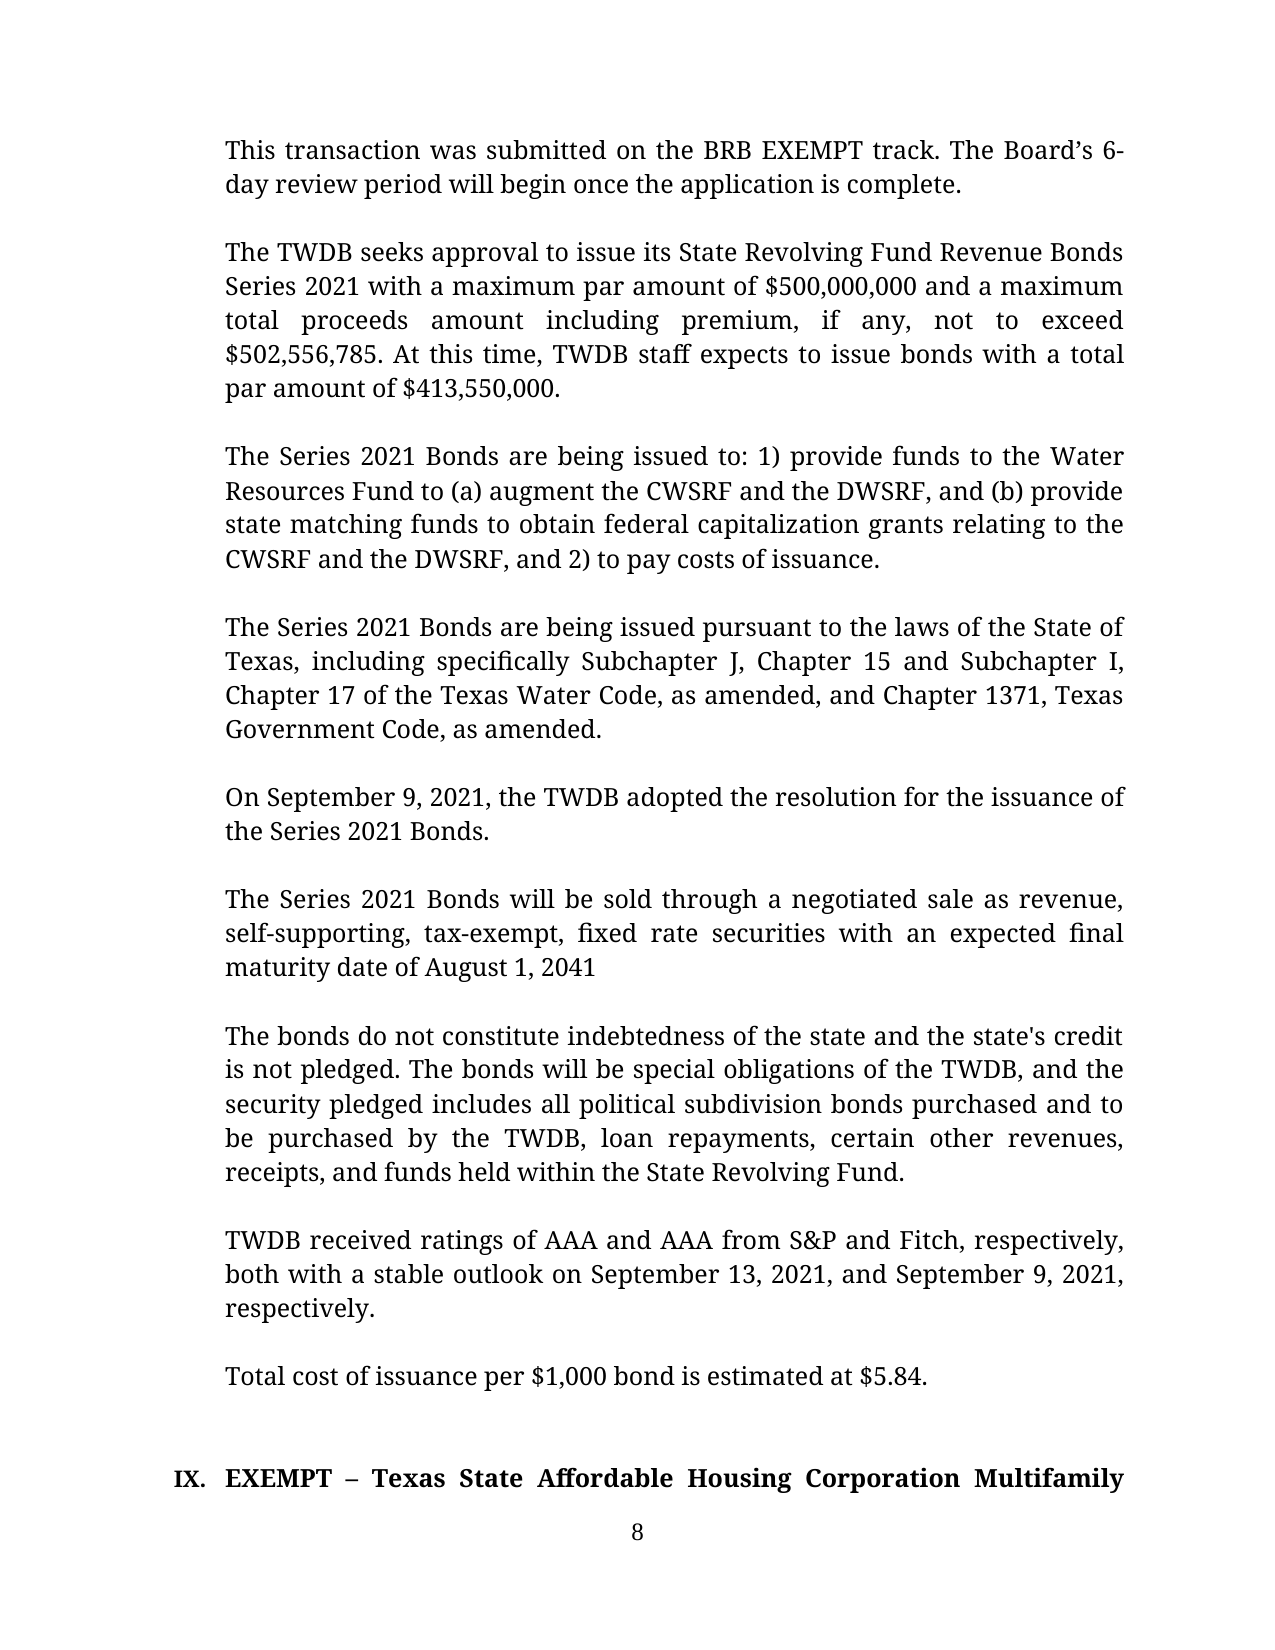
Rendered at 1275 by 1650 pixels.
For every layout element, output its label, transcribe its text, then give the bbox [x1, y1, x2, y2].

text On September 9, 2021, the TWDB adopted the resolution for the issuance of the Series 2021 Bonds. [225, 780, 1125, 848]
text The bonds do not constitute indebtedness of the state and the state's credit is not pledged. The bonds will be special obligations of the TWDB, and the security pledged includes all political subdivision bonds purchased and to be purchased by the TWDB, loan repayments, certain other revenues, receipts, and funds held within the State Revolving Fund. [225, 1018, 1125, 1188]
text Total cost of issuance per $1,000 bond is estimated at $5.84. [225, 1359, 1125, 1393]
text This transaction was submitted on the BRB EXEMPT track. The Board’s 6-day review period will begin once the application is complete. [225, 132, 1125, 201]
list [206, 1461, 1125, 1495]
text The Series 2021 Bonds are being issued pursuant to the laws of the State of Texas, including specifically Subchapter J, Chapter 15 and Subchapter I, Chapter 17 of the Texas Water Code, as amended, and Chapter 1371, Texas Government Code, as amended. [225, 609, 1125, 746]
text The TWDB seeks approval to issue its State Revolving Fund Revenue Bonds Series 2021 with a maximum par amount of $500,000,000 and a maximum total proceeds amount including premium, if any, not to exceed $502,556,785. At this time, TWDB staff expects to issue bonds with a total par amount of $413,550,000. [225, 235, 1125, 405]
text The Series 2021 Bonds are being issued to: 1) provide funds to the Water Resources Fund to (a) augment the CWSRF and the DWSRF, and (b) provide state matching funds to obtain federal capitalization grants relating to the CWSRF and the DWSRF, and 2) to pay costs of issuance. [225, 439, 1125, 575]
text TWDB received ratings of AAA and AAA from S&P and Fitch, respectively, both with a stable outlook on September 13, 2021, and September 9, 2021, respectively. [225, 1222, 1125, 1325]
text The Series 2021 Bonds will be sold through a negotiated sale as revenue, self-supporting, tax-exempt, fixed rate securities with an expected final maturity date of August 1, 2041 [225, 882, 1125, 984]
